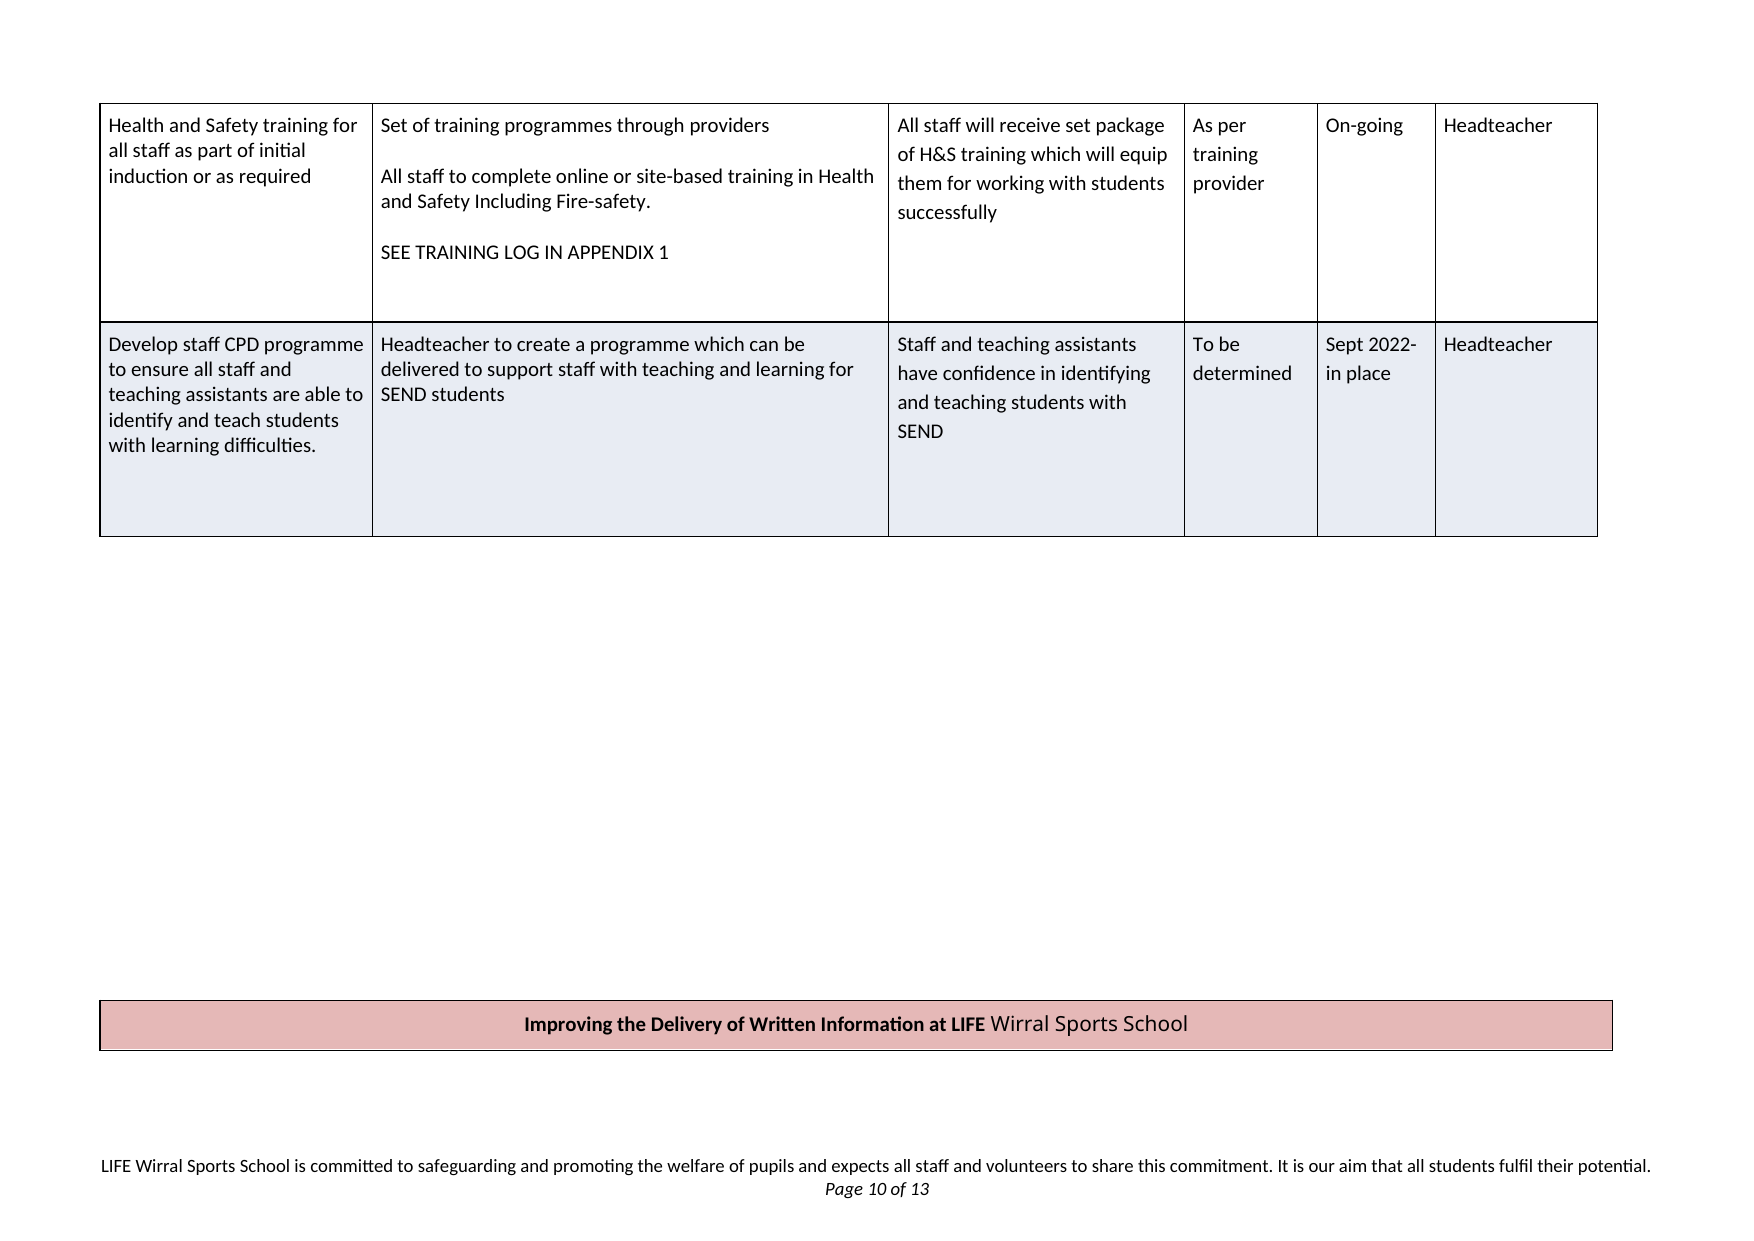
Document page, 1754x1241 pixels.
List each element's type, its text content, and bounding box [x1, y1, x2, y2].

table_cell On-going [1318, 104, 1435, 321]
table_cell Develop staff CPD programme to ensure all staff and teaching assistants are able to identify and teach students with learning difficulties. [101, 323, 372, 536]
table_header Improving the Delivery of Written Information at LIFE Wirral Sports School [101, 1001, 1612, 1049]
table_cell Health and Safety training for all staff as part of initial induction or as required [101, 104, 372, 321]
table_cell Sept 2022- in place [1318, 323, 1435, 536]
table_cell Staff and teaching assistants have confidence in identifying and teaching students with SEND [889, 323, 1184, 536]
table_cell Headteacher [1436, 104, 1597, 321]
table_cell Headteacher [1436, 323, 1597, 536]
table_cell Set of training programmes through providers All staff to complete online or site-based training in Health and Safety Including Fire-safety. SEE TRAINING LOG IN APPENDIX 1 [373, 104, 888, 321]
table_cell All staff will receive set package of H&S training which will equip them for working with students successfully [889, 104, 1184, 321]
table_cell To be determined [1185, 323, 1317, 536]
table_cell Headteacher to create a programme which can be delivered to support staff with teaching and learning for SEND students [373, 323, 888, 536]
table_cell As per training provider [1185, 104, 1317, 321]
